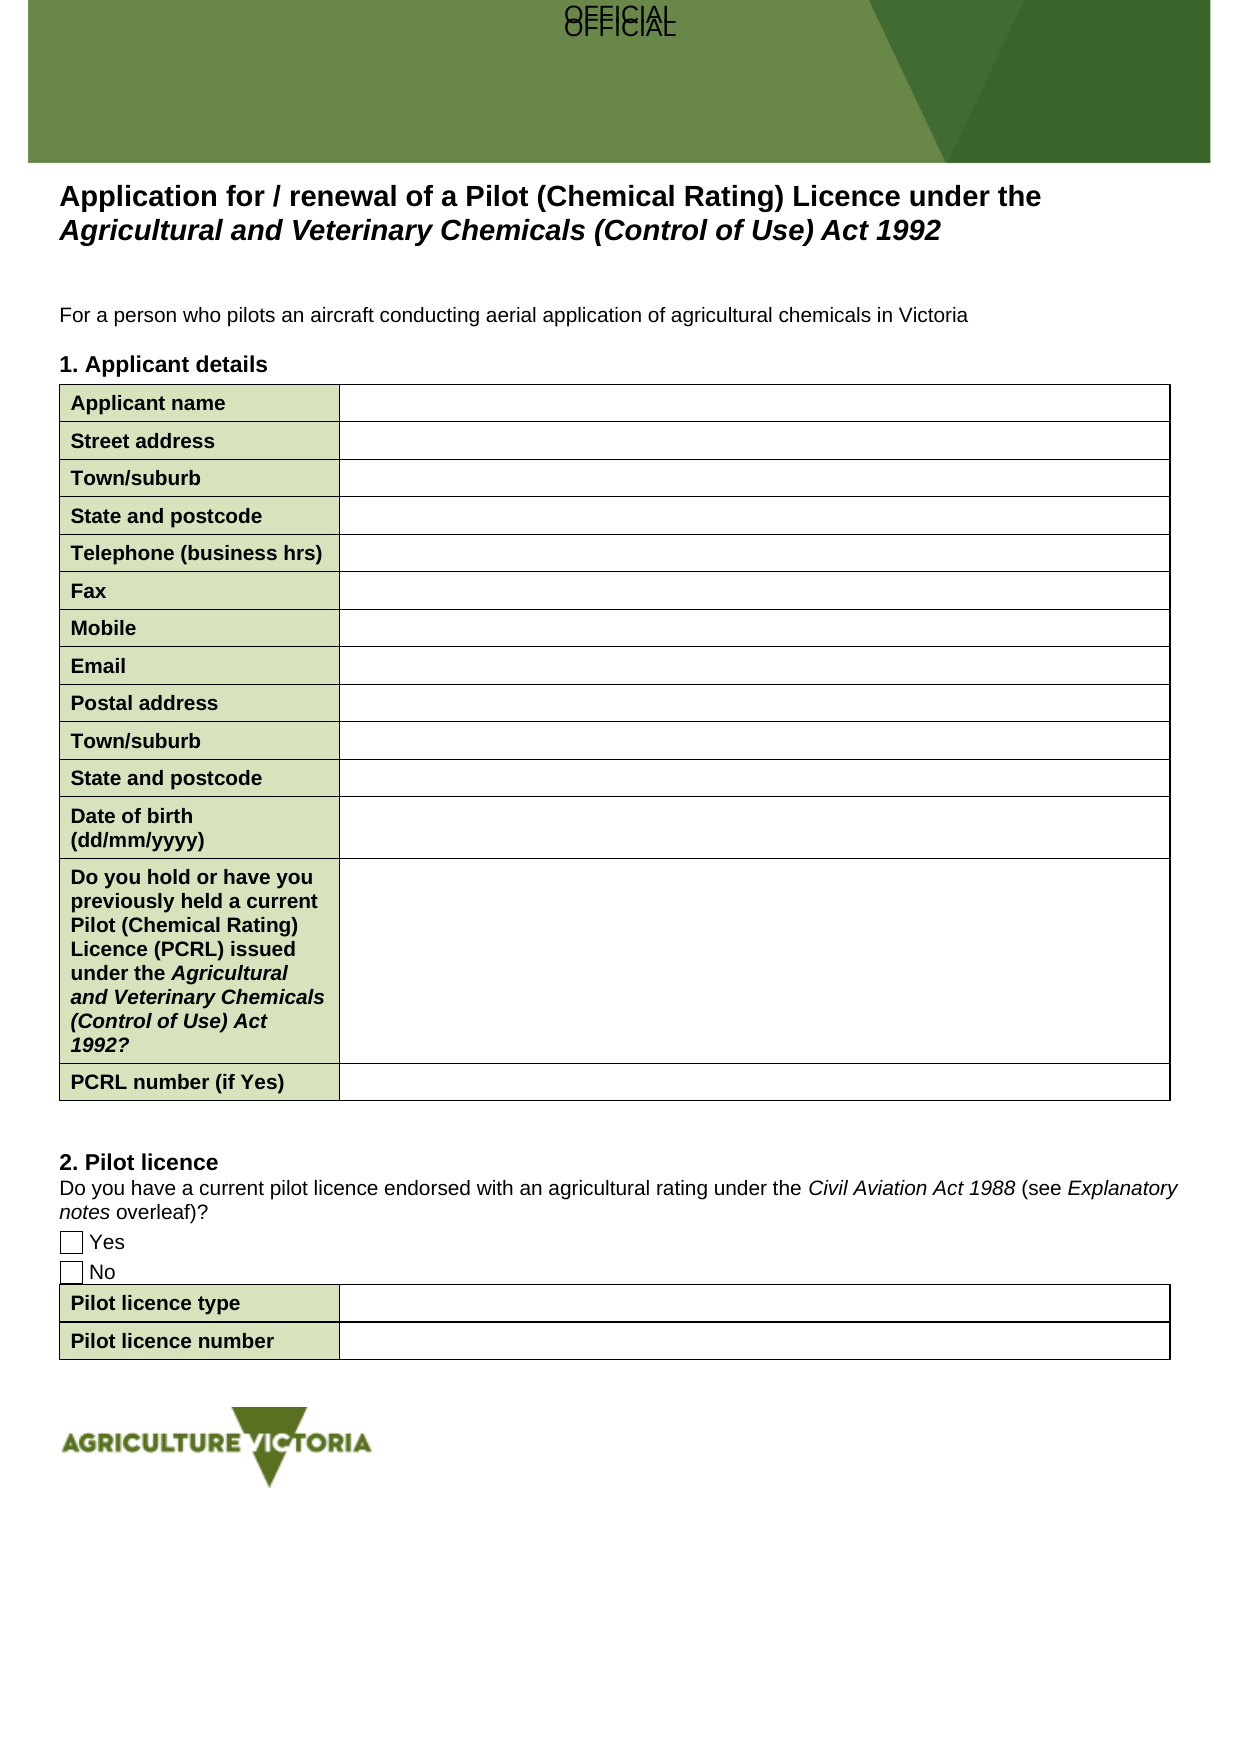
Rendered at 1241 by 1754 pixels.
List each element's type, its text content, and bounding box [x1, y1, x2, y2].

table_header [340, 385, 1169, 421]
table_cell [340, 1323, 1169, 1359]
table_cell [340, 535, 1169, 571]
table_cell State and postcode [60, 760, 339, 796]
table_header Pilot licence type [60, 1285, 339, 1321]
table_cell [340, 722, 1169, 759]
table_cell [340, 610, 1169, 646]
table_cell [340, 422, 1169, 459]
table_cell Email [60, 647, 339, 684]
table_cell [340, 460, 1169, 496]
table_cell [340, 685, 1169, 721]
table_cell Date of birth (dd/mm/yyyy) [60, 797, 339, 858]
table_header [340, 1285, 1169, 1321]
text Yes [59, 1230, 1181, 1254]
table_cell Street address [60, 422, 339, 459]
text Do you have a current pilot licence endorsed with an agricultural rating under the Civil Aviation Act 1988 (see Explanatory notes overleaf)? [59, 1176, 1181, 1223]
table_cell [340, 797, 1169, 858]
table_cell Town/suburb [60, 722, 339, 759]
table_cell [340, 859, 1169, 1063]
table_cell Do you hold or have you previously held a current Pilot (Chemical Rating) Licence (PCRL) issued under the Agricultural and Veterinary Chemicals (Control of Use) Act 1992? [60, 859, 339, 1063]
title Application for / renewal of a Pilot (Chemical Rating) Licence under the Agricultural and Veterinary Chemicals (Control of Use) Act 1992 [59, 179, 1181, 246]
text For a person who pilots an aircraft conducting aerial application of agricultural chemicals in Victoria [59, 303, 1181, 327]
table_cell Telephone (business hrs) [60, 535, 339, 571]
table_cell [340, 647, 1169, 684]
table_cell Town/suburb [60, 460, 339, 496]
table_cell [340, 572, 1169, 609]
table_cell Mobile [60, 610, 339, 646]
table_cell [340, 497, 1169, 534]
table_cell [340, 1064, 1169, 1100]
table_cell [340, 760, 1169, 796]
table_cell PCRL number (if Yes) [60, 1064, 339, 1100]
table_header Applicant name [60, 385, 339, 421]
text 1. Applicant details [59, 351, 1181, 377]
table_cell Pilot licence number [60, 1323, 339, 1359]
table_cell State and postcode [60, 497, 339, 534]
picture [0, 0, 1239, 1551]
table_cell Fax [60, 572, 339, 609]
text No [59, 1260, 1181, 1284]
text 2. Pilot licence [59, 1149, 1181, 1176]
table_cell Postal address [60, 685, 339, 721]
